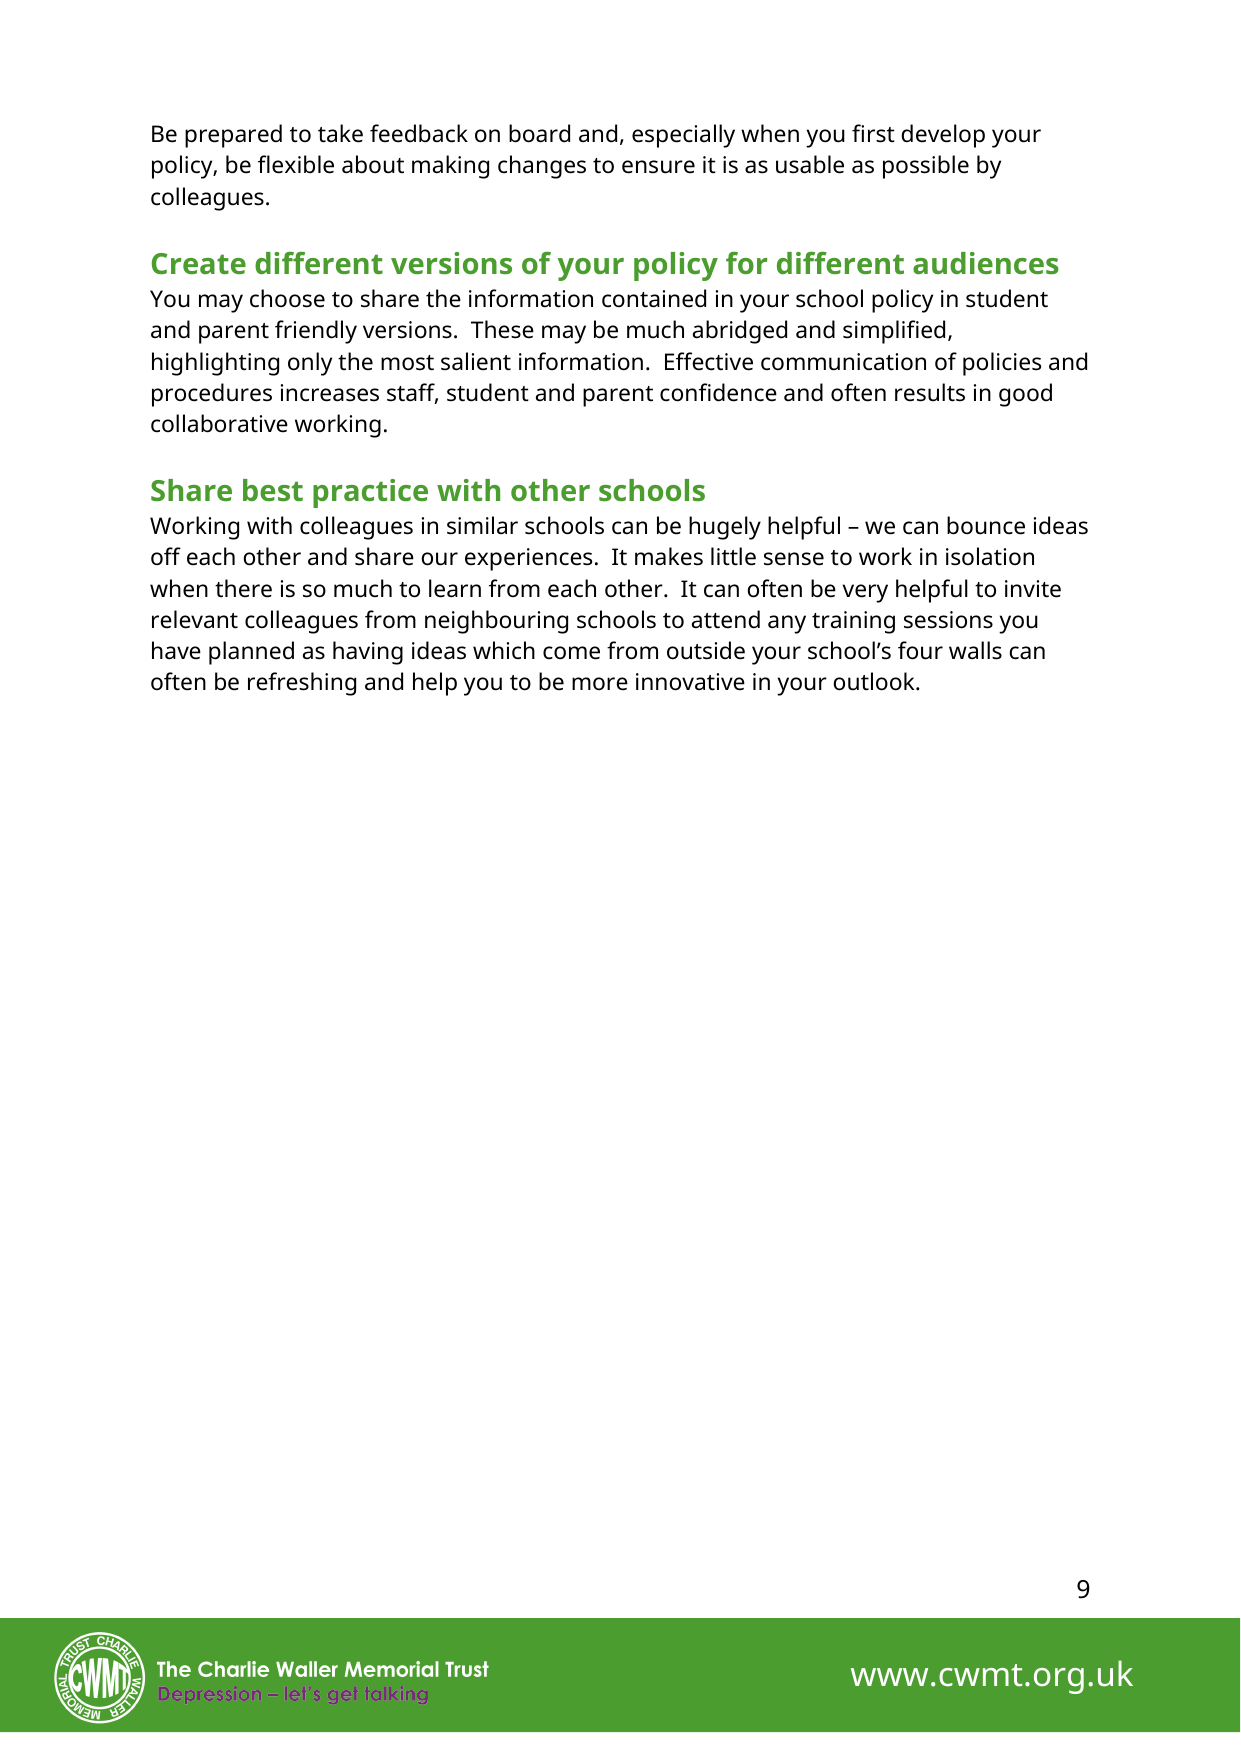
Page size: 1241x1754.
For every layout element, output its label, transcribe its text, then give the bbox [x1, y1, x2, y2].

subtitle Create different versions of your policy for different audiences [150, 243, 1090, 283]
text Working with colleagues in similar schools can be hugely helpful – we can bounce ideas off each other and share our experiences. It makes little sense to work in isolation when there is so much to learn from each other. It can often be very helpful to invite relevant colleagues from neighbouring schools to attend any training sessions you have planned as having ideas which come from outside your school’s four walls can often be refreshing and help you to be more innovative in your outlook. [150, 510, 1090, 698]
text You may choose to share the information contained in your school policy in student and parent friendly versions. These may be much abridged and simplified, highlighting only the most salient information. Effective communication of policies and procedures increases staff, student and parent confidence and often results in good collaborative working. [150, 283, 1090, 439]
picture [40, 1619, 507, 1738]
text Be prepared to take feedback on board and, especially when you first develop your policy, be flexible about making changes to ensure it is as usable as possible by colleagues. [150, 118, 1090, 212]
subtitle Share best practice with other schools [150, 470, 1090, 510]
